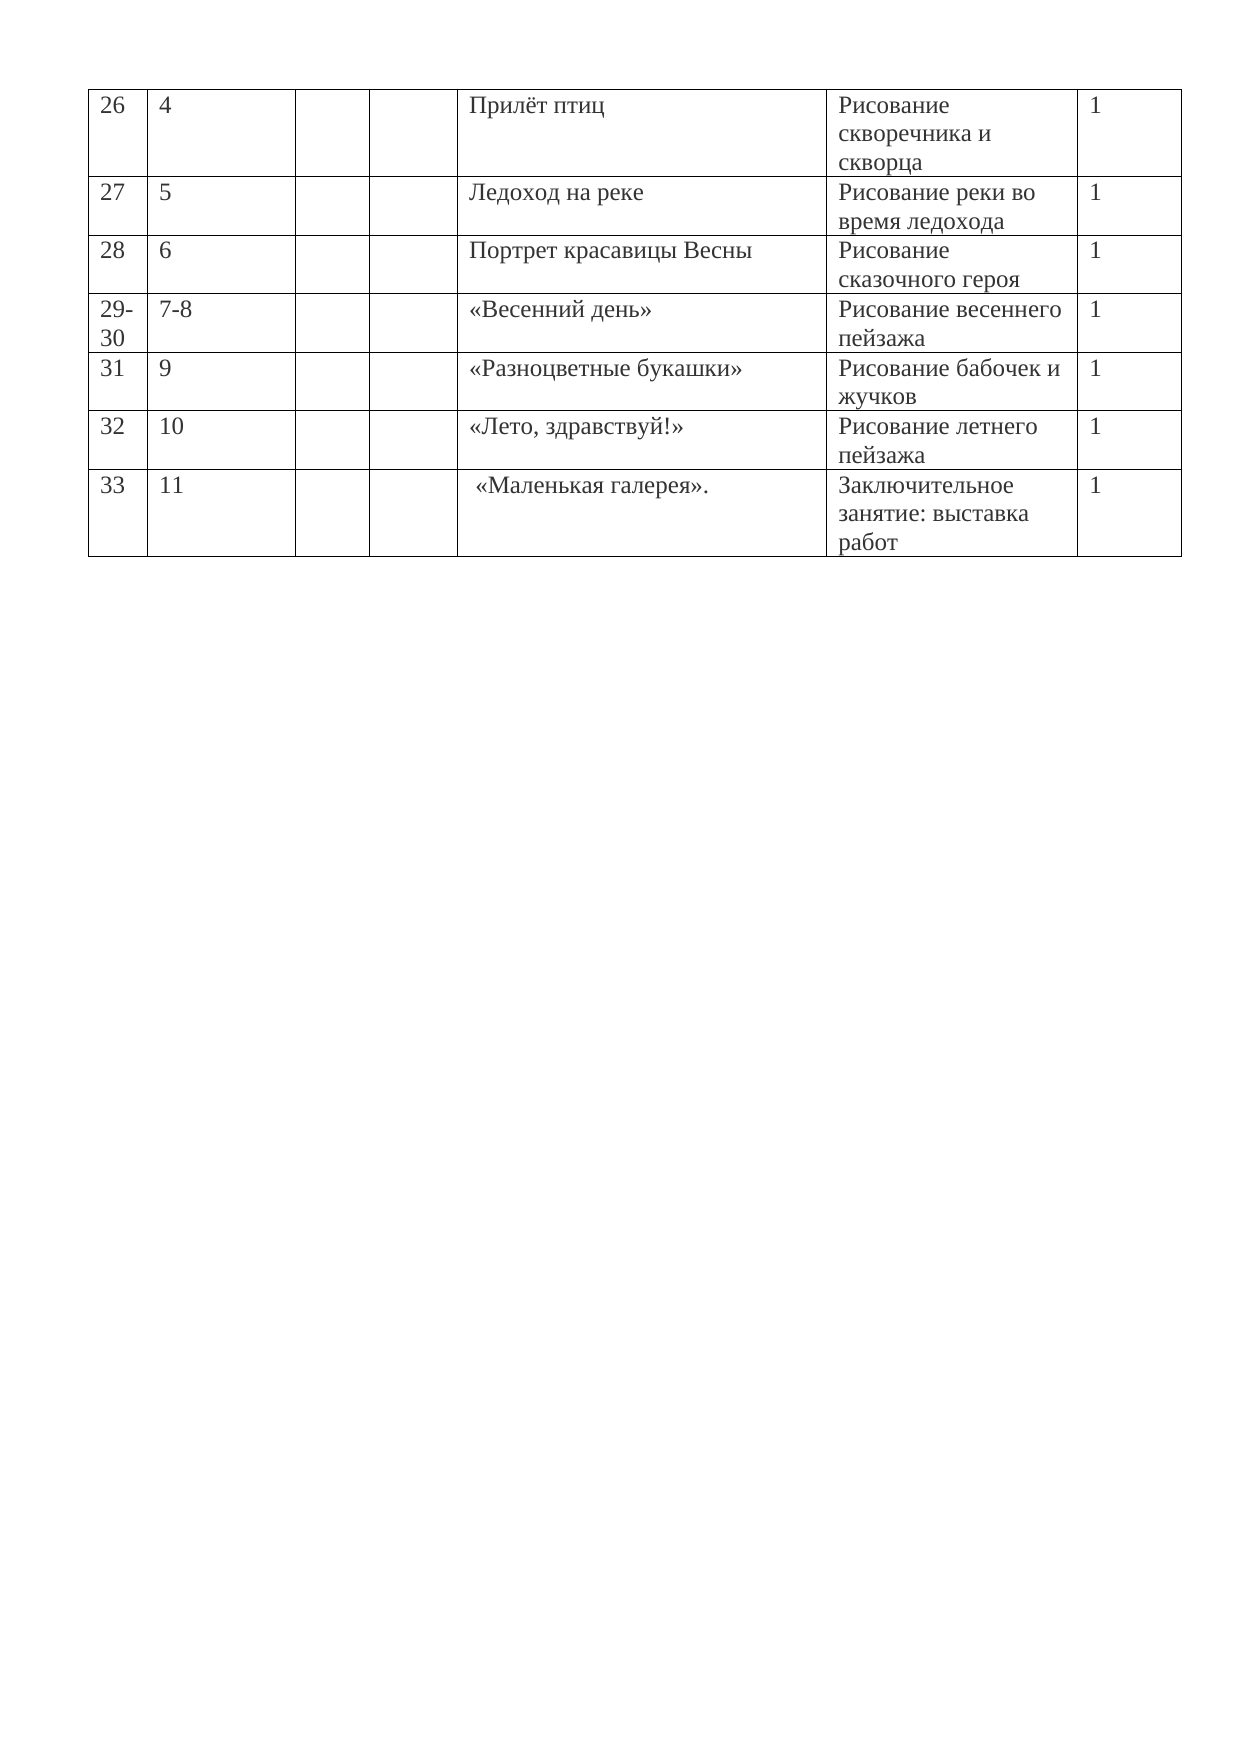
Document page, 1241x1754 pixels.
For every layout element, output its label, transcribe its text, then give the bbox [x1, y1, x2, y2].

table_cell [370, 294, 457, 352]
table_cell 26 [89, 90, 147, 176]
table_cell Ледоход на реке [458, 177, 826, 234]
table_cell 1 [1078, 294, 1181, 352]
table_cell [296, 353, 369, 410]
table_cell 9 [148, 353, 295, 410]
table_cell [296, 411, 369, 469]
table_cell [370, 177, 457, 234]
table_cell 1 [1078, 236, 1181, 293]
table_cell 7-8 [148, 294, 295, 352]
table_cell [370, 236, 457, 293]
table_cell 11 [148, 470, 295, 556]
table_cell Портрет красавицы Весны [458, 236, 826, 293]
table_cell 31 [89, 353, 147, 410]
table_cell Рисование сказочного героя [827, 236, 1077, 293]
table_cell Рисование реки во время ледохода [827, 177, 1077, 234]
table_cell 10 [148, 411, 295, 469]
table_cell [296, 294, 369, 352]
table_cell Рисование скворечника и скворца [827, 90, 1077, 176]
table_cell 1 [1078, 90, 1181, 176]
table_cell «Разноцветные букашки» [458, 353, 826, 410]
table_cell 28 [89, 236, 147, 293]
table_cell [370, 411, 457, 469]
table_cell «Маленькая галерея». [458, 470, 826, 556]
table_cell [370, 90, 457, 176]
table_cell «Лето, здравствуй!» [458, 411, 826, 469]
table_cell 1 [1078, 177, 1181, 234]
table_cell 1 [1078, 353, 1181, 410]
table_cell [296, 177, 369, 234]
table_cell [370, 470, 457, 556]
table_cell 1 [1078, 470, 1181, 556]
table_cell 4 [148, 90, 295, 176]
table_cell 6 [148, 236, 295, 293]
table_cell «Весенний день» [458, 294, 826, 352]
table_cell [296, 470, 369, 556]
table_cell Заключительное занятие: выставка работ [827, 470, 1077, 556]
table_cell [370, 353, 457, 410]
table_cell 29-30 [89, 294, 147, 352]
table_cell Рисование весеннего пейзажа [827, 294, 1077, 352]
table_cell [296, 90, 369, 176]
table_cell 5 [148, 177, 295, 234]
table_cell Прилёт птиц [458, 90, 826, 176]
table_cell 32 [89, 411, 147, 469]
table_cell 27 [89, 177, 147, 234]
table_cell 33 [89, 470, 147, 556]
table_cell 1 [1078, 411, 1181, 469]
table_cell [296, 236, 369, 293]
